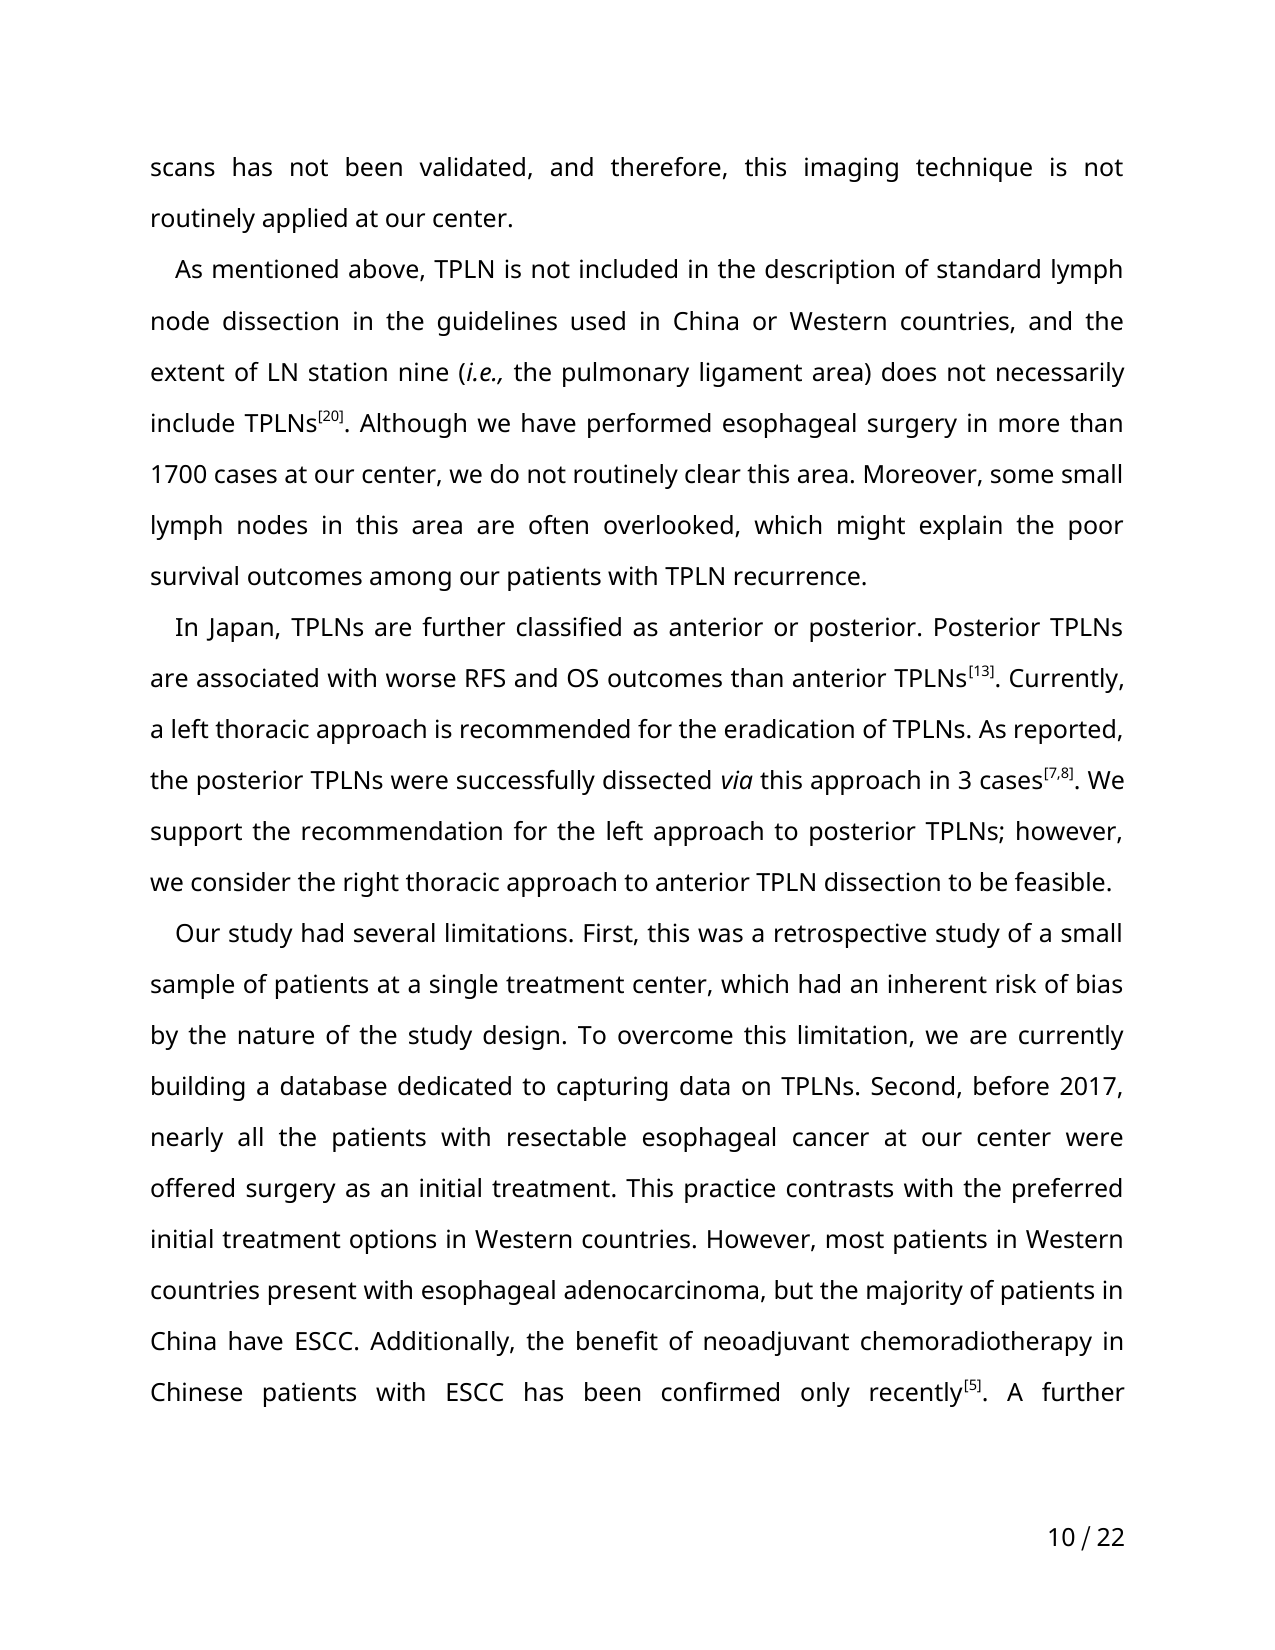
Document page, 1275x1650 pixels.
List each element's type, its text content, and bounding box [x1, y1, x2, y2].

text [150, 150, 1125, 235]
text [150, 916, 1125, 1409]
text As mentioned above, TPLN is not included in the description of standard lymph node dissection in the guidelines used in China or Western countries, and the extent of LN station nine (i.e., the pulmonary ligament area) does not necessarily include TPLNs[20]. Although we have performed esophageal surgery in more than 1700 cases at our center, we do not routinely clear this area. Moreover, some small lymph nodes in this area are often overlooked, which might explain the poor survival outcomes among our patients with TPLN recurrence. [150, 252, 1125, 592]
text In Japan, TPLNs are further classified as anterior or posterior. Posterior TPLNs are associated with worse RFS and OS outcomes than anterior TPLNs[13]. Currently, a left thoracic approach is recommended for the eradication of TPLNs. As reported, the posterior TPLNs were successfully dissected via this approach in 3 cases[7,8]. We support the recommendation for the left approach to posterior TPLNs; however, we consider the right thoracic approach to anterior TPLN dissection to be feasible. [150, 609, 1125, 899]
